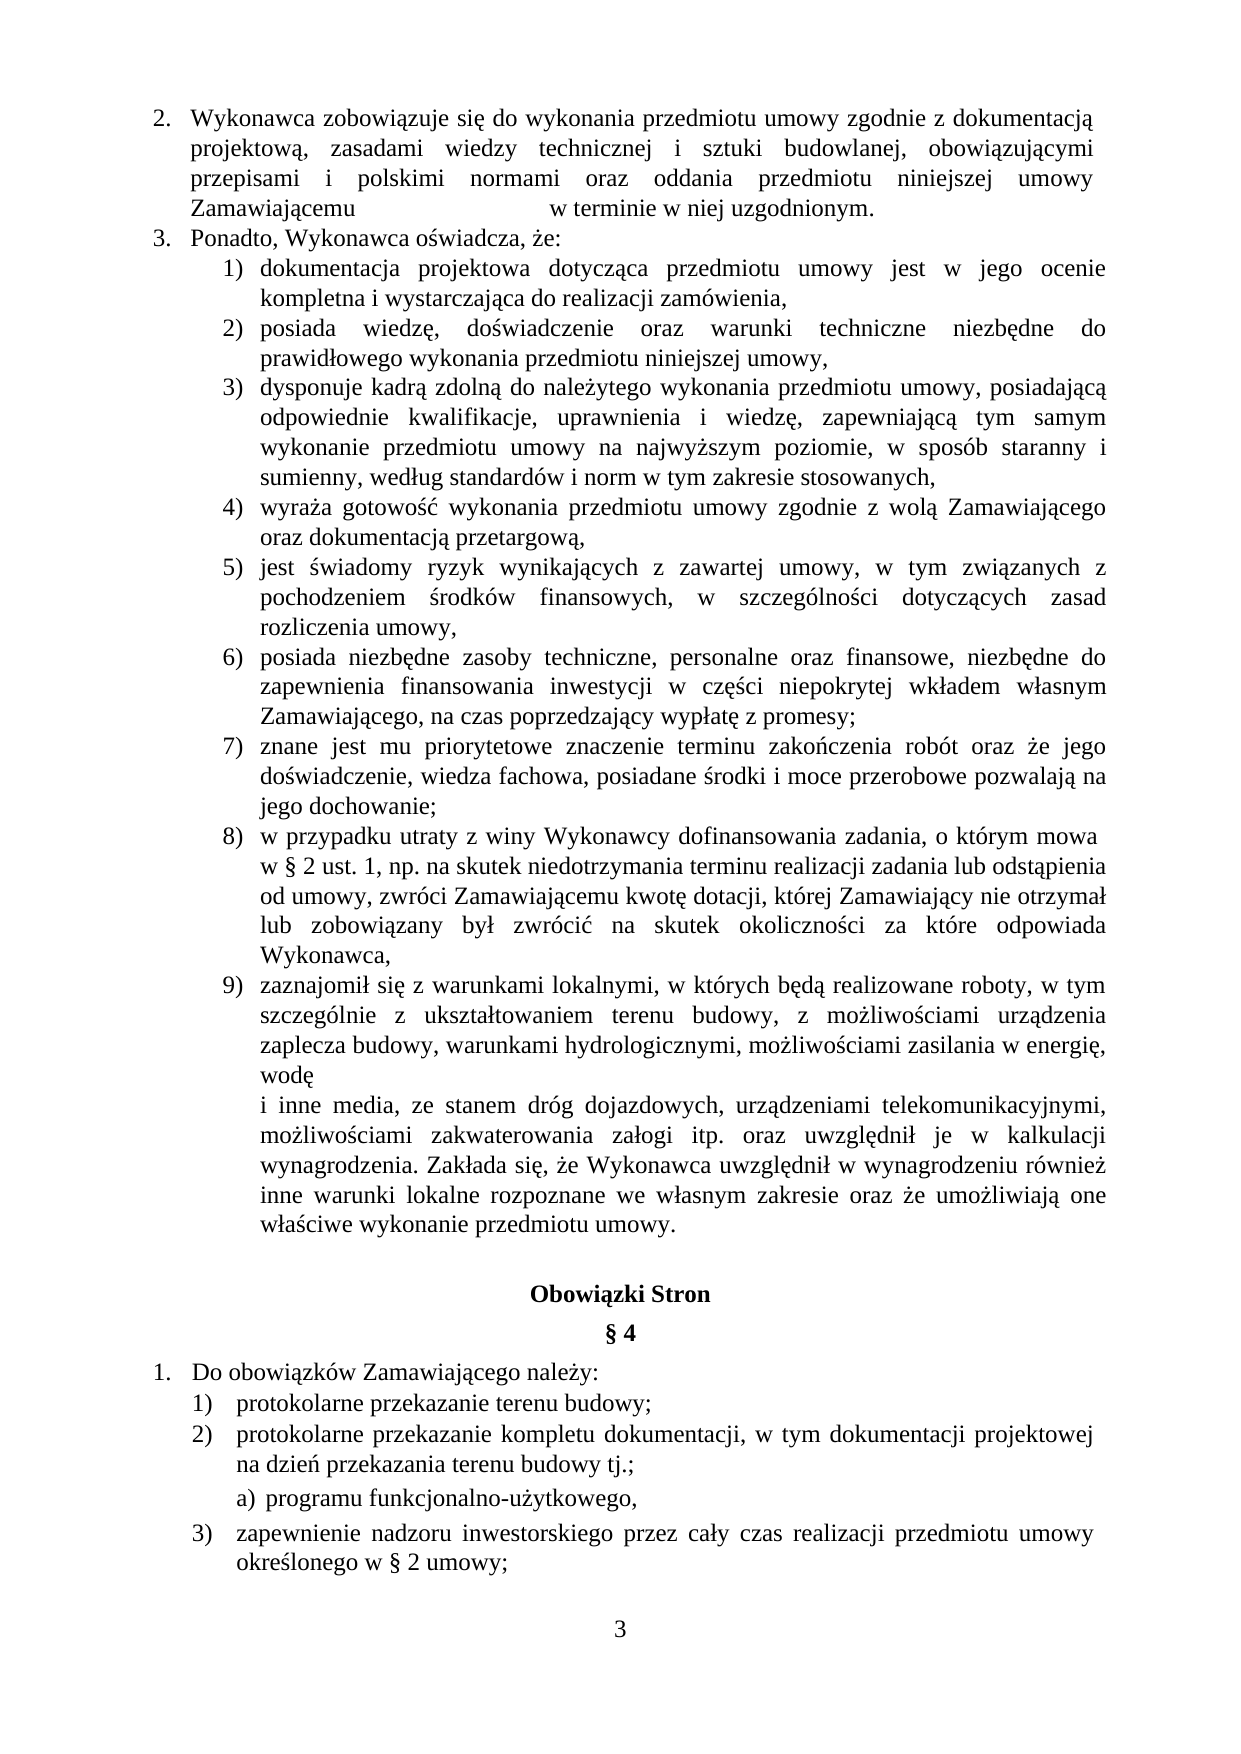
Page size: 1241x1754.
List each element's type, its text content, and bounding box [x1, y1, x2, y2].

list wyraża gotowość wykonania przedmiotu umowy zgodnie z wolą Zamawiającego oraz dokumentacją przetargową, [222, 492, 1107, 551]
list Ponadto, Wykonawca oświadcza, że: [153, 223, 1094, 252]
subtitle § 4 [177, 1318, 1063, 1347]
list Do obowiązków Zamawiającego należy: [153, 1357, 1094, 1386]
list protokolarne przekazanie terenu budowy; [192, 1388, 1094, 1417]
list znane jest mu priorytetowe znaczenie terminu zakończenia robót oraz że jego doświadczenie, wiedza fachowa, posiadane środki i moce przerobowe pozwalają na jego dochowanie; [222, 731, 1107, 820]
list posiada niezbędne zasoby techniczne, personalne oraz finansowe, niezbędne do zapewnienia finansowania inwestycji w części niepokrytej wkładem własnym Zamawiającego, na czas poprzedzający wypłatę z promesy; [222, 642, 1107, 730]
list posiada wiedzę, doświadczenie oraz warunki techniczne niezbędne do prawidłowego wykonania przedmiotu niniejszej umowy, [222, 313, 1107, 371]
list dokumentacja projektowa dotycząca przedmiotu umowy jest w jego ocenie kompletna i wystarczająca do realizacji zamówienia, [222, 253, 1107, 312]
subtitle Obowiązki Stron [177, 1279, 1063, 1308]
list protokolarne przekazanie kompletu dokumentacji, w tym dokumentacji projektowej na dzień przekazania terenu budowy tj.; [192, 1419, 1094, 1478]
list zapewnienie nadzoru inwestorskiego przez cały czas realizacji przedmiotu umowy określonego w § 2 umowy; [192, 1518, 1094, 1576]
list w przypadku utraty z winy Wykonawcy dofinansowania zadania, o którym mowa w § 2 ust. 1, np. na skutek niedotrzymania terminu realizacji zadania lub odstąpienia od umowy, zwróci Zamawiającemu kwotę dotacji, której Zamawiający nie otrzymał lub zobowiązany był zwrócić na skutek okoliczności za które odpowiada Wykonawca, [222, 821, 1107, 969]
list programu funkcjonalno-użytkowego, [236, 1483, 1094, 1512]
list Wykonawca zobowiązuje się do wykonania przedmiotu umowy zgodnie z dokumentacją projektową, zasadami wiedzy technicznej i sztuki budowlanej, obowiązującymi przepisami i polskimi normami oraz oddania przedmiotu niniejszej umowy Zamawiającemu w terminie w niej uzgodnionym. [153, 103, 1094, 222]
list jest świadomy ryzyk wynikających z zawartej umowy, w tym związanych z pochodzeniem środków finansowych, w szczególności dotyczących zasad rozliczenia umowy, [222, 552, 1107, 640]
list dysponuje kadrą zdolną do należytego wykonania przedmiotu umowy, posiadającą odpowiednie kwalifikacje, uprawnienia i wiedzę, zapewniającą tym samym wykonanie przedmiotu umowy na najwyższym poziomie, w sposób staranny i sumienny, według standardów i norm w tym zakresie stosowanych, [222, 372, 1107, 491]
list zaznajomił się z warunkami lokalnymi, w których będą realizowane roboty, w tym szczególnie z ukształtowaniem terenu budowy, z możliwościami urządzenia zaplecza budowy, warunkami hydrologicznymi, możliwościami zasilania w energię, wodę i inne media, ze stanem dróg dojazdowych, urządzeniami telekomunikacyjnymi, możliwościami zakwaterowania załogi itp. oraz uwzględnił je w kalkulacji wynagrodzenia. Zakłada się, że Wykonawca uwzględnił w wynagrodzeniu również inne warunki lokalne rozpoznane we własnym zakresie oraz że umożliwiają one właściwe wykonanie przedmiotu umowy. [222, 970, 1107, 1238]
